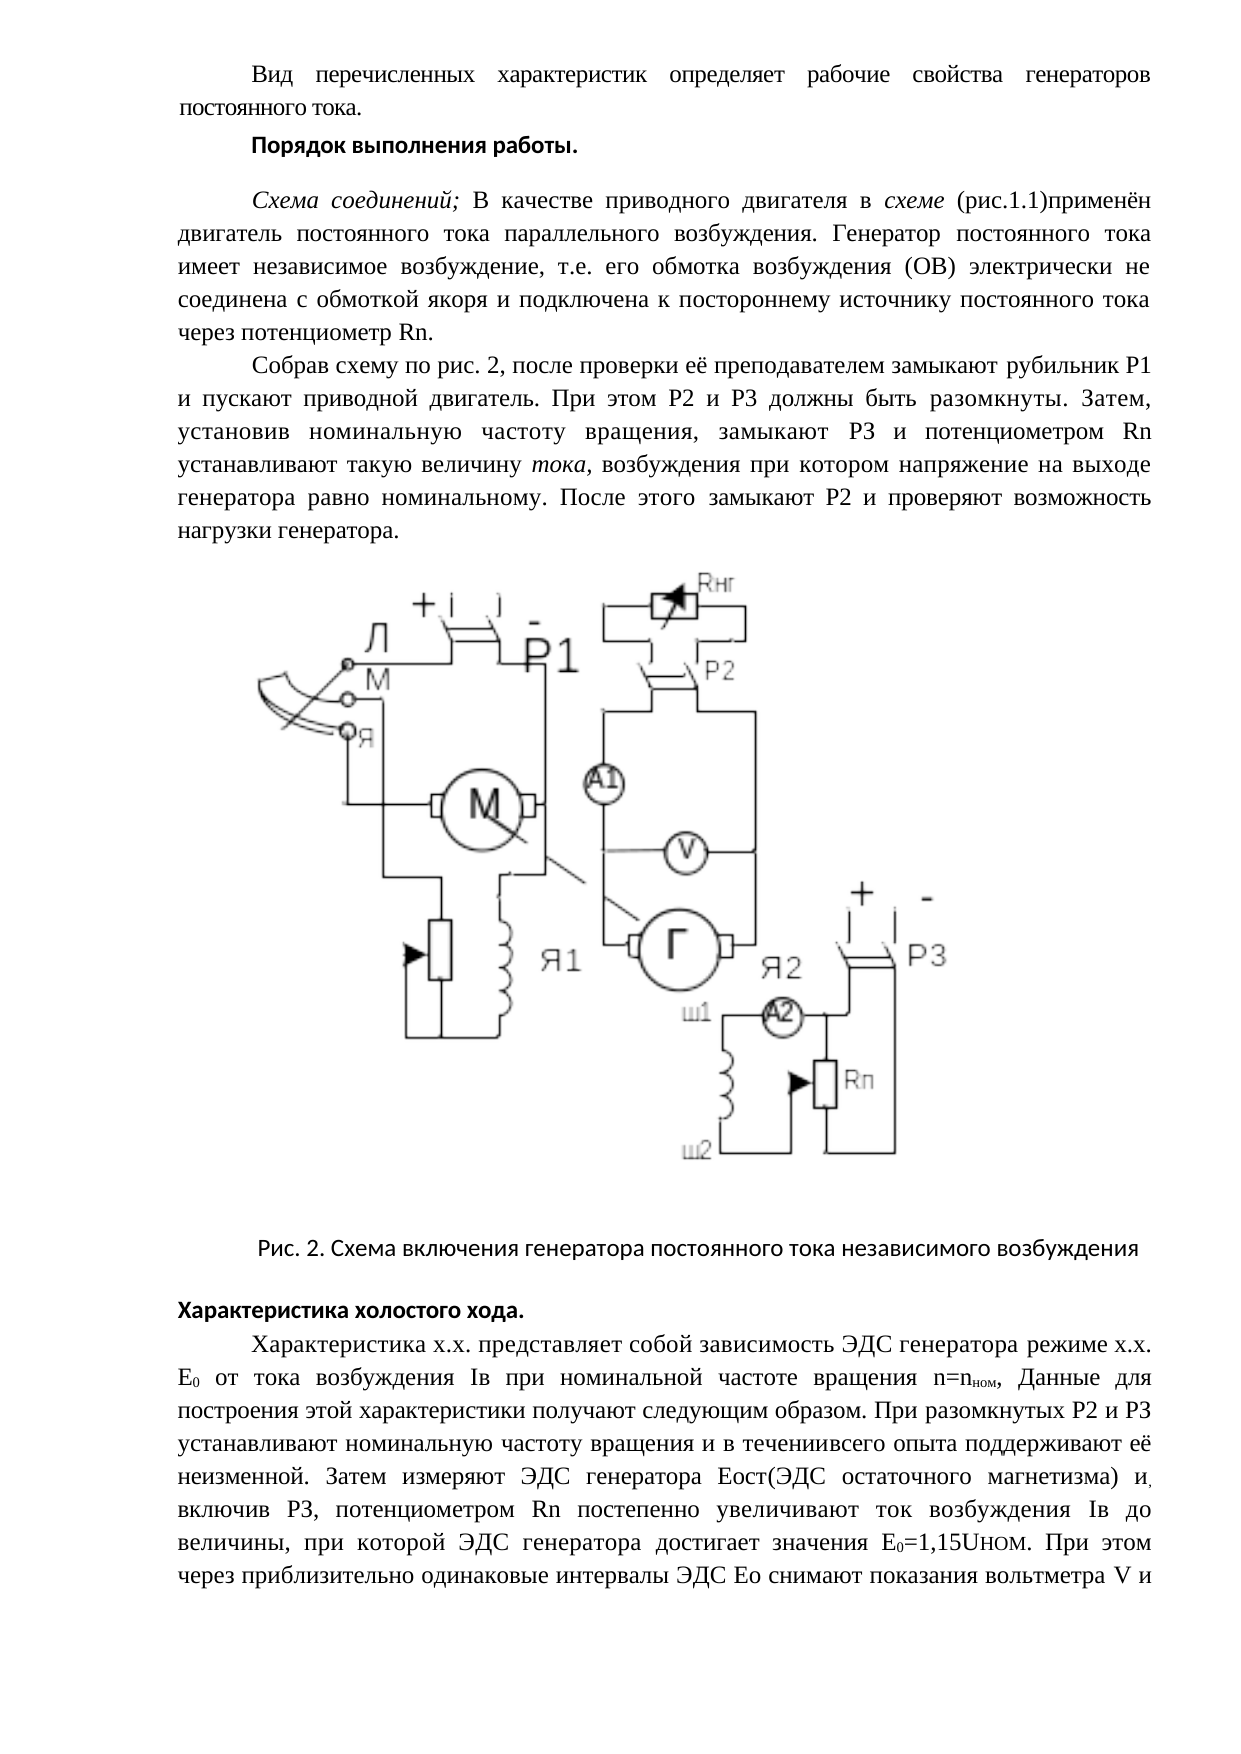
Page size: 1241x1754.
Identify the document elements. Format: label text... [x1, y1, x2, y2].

text Вид перечисленных характеристик определяет рабочие свойства генераторов постоянного тока. [179, 59, 1151, 121]
text Рис. 2. Схема включения генератора постоянного тока независимого возбуждения [245, 1232, 1152, 1262]
text Собрав схему по рис. 2, после проверки её преподавателем замыкают рубильник Р1 и пускают приводной двигатель. При этом Р2 и Р3 должны быть разомкнуты. Затем, установив номинальную частоту вращения, замыкают РЗ и потенциометром Rn устанавливают такую величину тока, возбуждения при котором напряжение на выходе генератора равно номинальному. После этого замыкают Р2 и проверяют возможность нагрузки генератора. [177, 350, 1152, 544]
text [177, 1329, 1152, 1589]
text Схема соединений; В качестве приводного двигателя в схеме (рис.1.1)применён двигатель постоянного тока параллельного возбуждения. Генератор постоянного тока имеет независимое возбуждение, т.е. его обмотка возбуждения (ОВ) электрически не соединена с обмоткой якоря и подключена к постороннему источнику постоянного тока через потенциометр Rn. [178, 185, 1151, 346]
text Порядок выполнения работы. [179, 129, 1151, 159]
text Характеристика холостого хода. [178, 1294, 1152, 1324]
